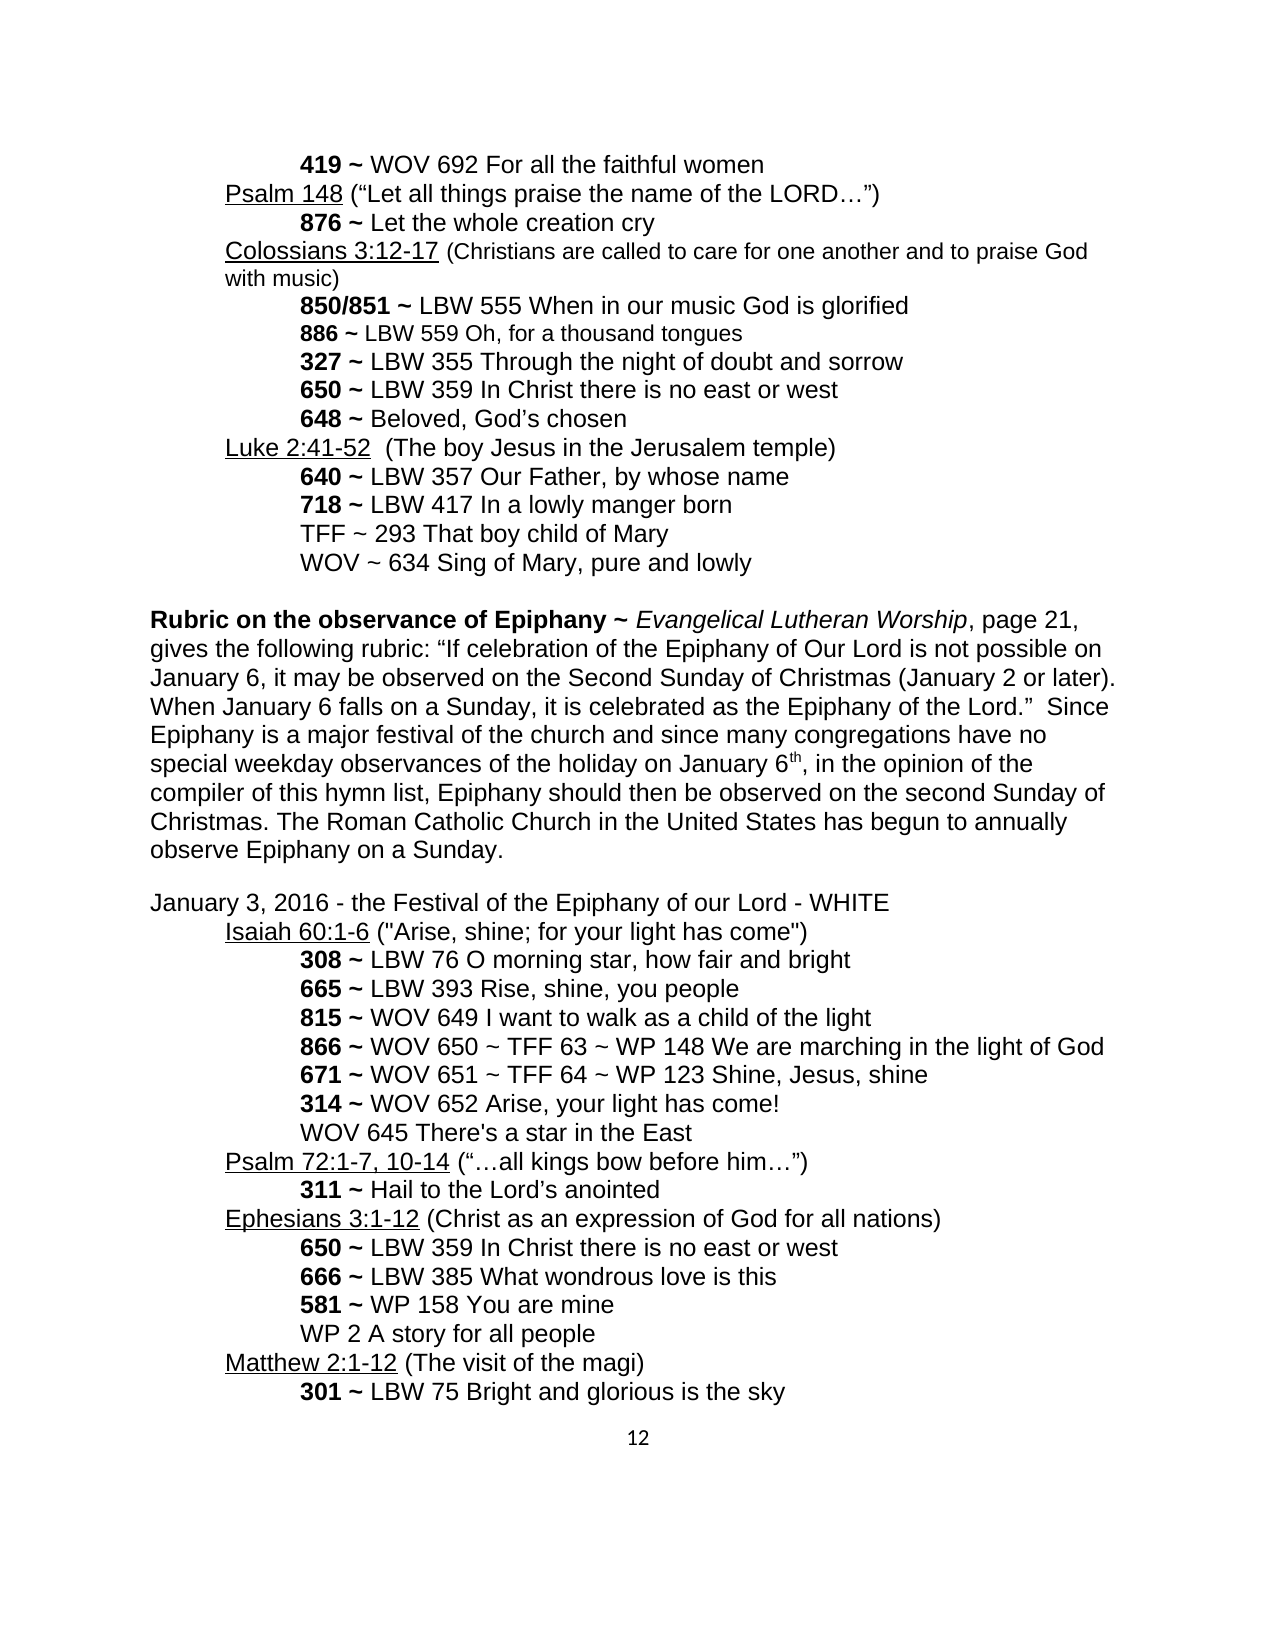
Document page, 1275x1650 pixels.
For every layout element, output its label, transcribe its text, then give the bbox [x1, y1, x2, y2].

text 666 ~ LBW 385 What wondrous love is this [150, 1262, 1125, 1291]
text TFF ~ 293 That boy child of Mary [150, 519, 1125, 548]
text 850/851 ~ LBW 555 When in our music God is glorified [150, 291, 1125, 320]
text January 3, 2016 - the Festival of the Epiphany of our Lord - WHITE [150, 888, 1125, 917]
text Isaiah 60:1-6 ("Arise, shine; for your light has come") [150, 917, 1125, 946]
text 650 ~ LBW 359 In Christ there is no east or west [150, 1233, 1125, 1262]
text Rubric on the observance of Epiphany ~ Evangelical Lutheran Worship, page 21, gives the following rubric: “If celebration of the Epiphany of Our Lord is not possible on January 6, it may be observed on the Second Sunday of Christmas (January 2 or later). When January 6 falls on a Sunday, it is celebrated as the Epiphany of the Lord.” Since Epiphany is a major festival of the church and since many congregations have no special weekday observances of the holiday on January 6th, in the opinion of the compiler of this hymn list, Epiphany should then be observed on the second Sunday of Christmas. The Roman Catholic Church in the United States has begun to annually observe Epiphany on a Sunday. [150, 605, 1125, 864]
text 301 ~ LBW 75 Bright and glorious is the sky [150, 1377, 1125, 1406]
text 718 ~ LBW 417 In a lowly manger born [150, 490, 1125, 519]
text 886 ~ LBW 559 Oh, for a thousand tongues [150, 320, 1125, 346]
text 308 ~ LBW 76 O morning star, how fair and bright [150, 946, 1125, 974]
text 650 ~ LBW 359 In Christ there is no east or west [150, 375, 1125, 404]
text WOV 645 There's a star in the East [150, 1118, 1125, 1147]
text 311 ~ Hail to the Lord’s anointed [150, 1176, 1125, 1204]
text 665 ~ LBW 393 Rise, shine, you people [150, 974, 1125, 1003]
text 815 ~ WOV 649 I want to walk as a child of the light [150, 1003, 1125, 1032]
text 671 ~ WOV 651 ~ TFF 64 ~ WP 123 Shine, Jesus, shine [150, 1061, 1125, 1089]
text 648 ~ Beloved, God’s chosen [150, 404, 1125, 433]
text Luke 2:41-52 (The boy Jesus in the Jerusalem temple) [150, 433, 1125, 461]
text Matthew 2:1-12 (The visit of the magi) [150, 1348, 1125, 1377]
text Psalm 72:1-7, 10-14 (“…all kings bow before him…”) [150, 1147, 1125, 1176]
text 419 ~ WOV 692 For all the faithful women [150, 150, 1125, 179]
text Colossians 3:12-17 (Christians are called to care for one another and to praise God with music) [225, 236, 1125, 291]
text 876 ~ Let the whole creation cry [150, 207, 1125, 236]
text 314 ~ WOV 652 Arise, your light has come! [150, 1089, 1125, 1118]
text 866 ~ WOV 650 ~ TFF 63 ~ WP 148 We are marching in the light of God [150, 1032, 1125, 1061]
text 327 ~ LBW 355 Through the night of doubt and sorrow [150, 346, 1125, 375]
text Psalm 148 (“Let all things praise the name of the LORD…”) [150, 179, 1125, 207]
text Ephesians 3:1-12 (Christ as an expression of God for all nations) [150, 1204, 1125, 1233]
text 581 ~ WP 158 You are mine [150, 1291, 1125, 1319]
text WOV ~ 634 Sing of Mary, pure and lowly [150, 548, 1125, 576]
text WP 2 A story for all people [150, 1319, 1125, 1348]
text 640 ~ LBW 357 Our Father, by whose name [150, 461, 1125, 490]
